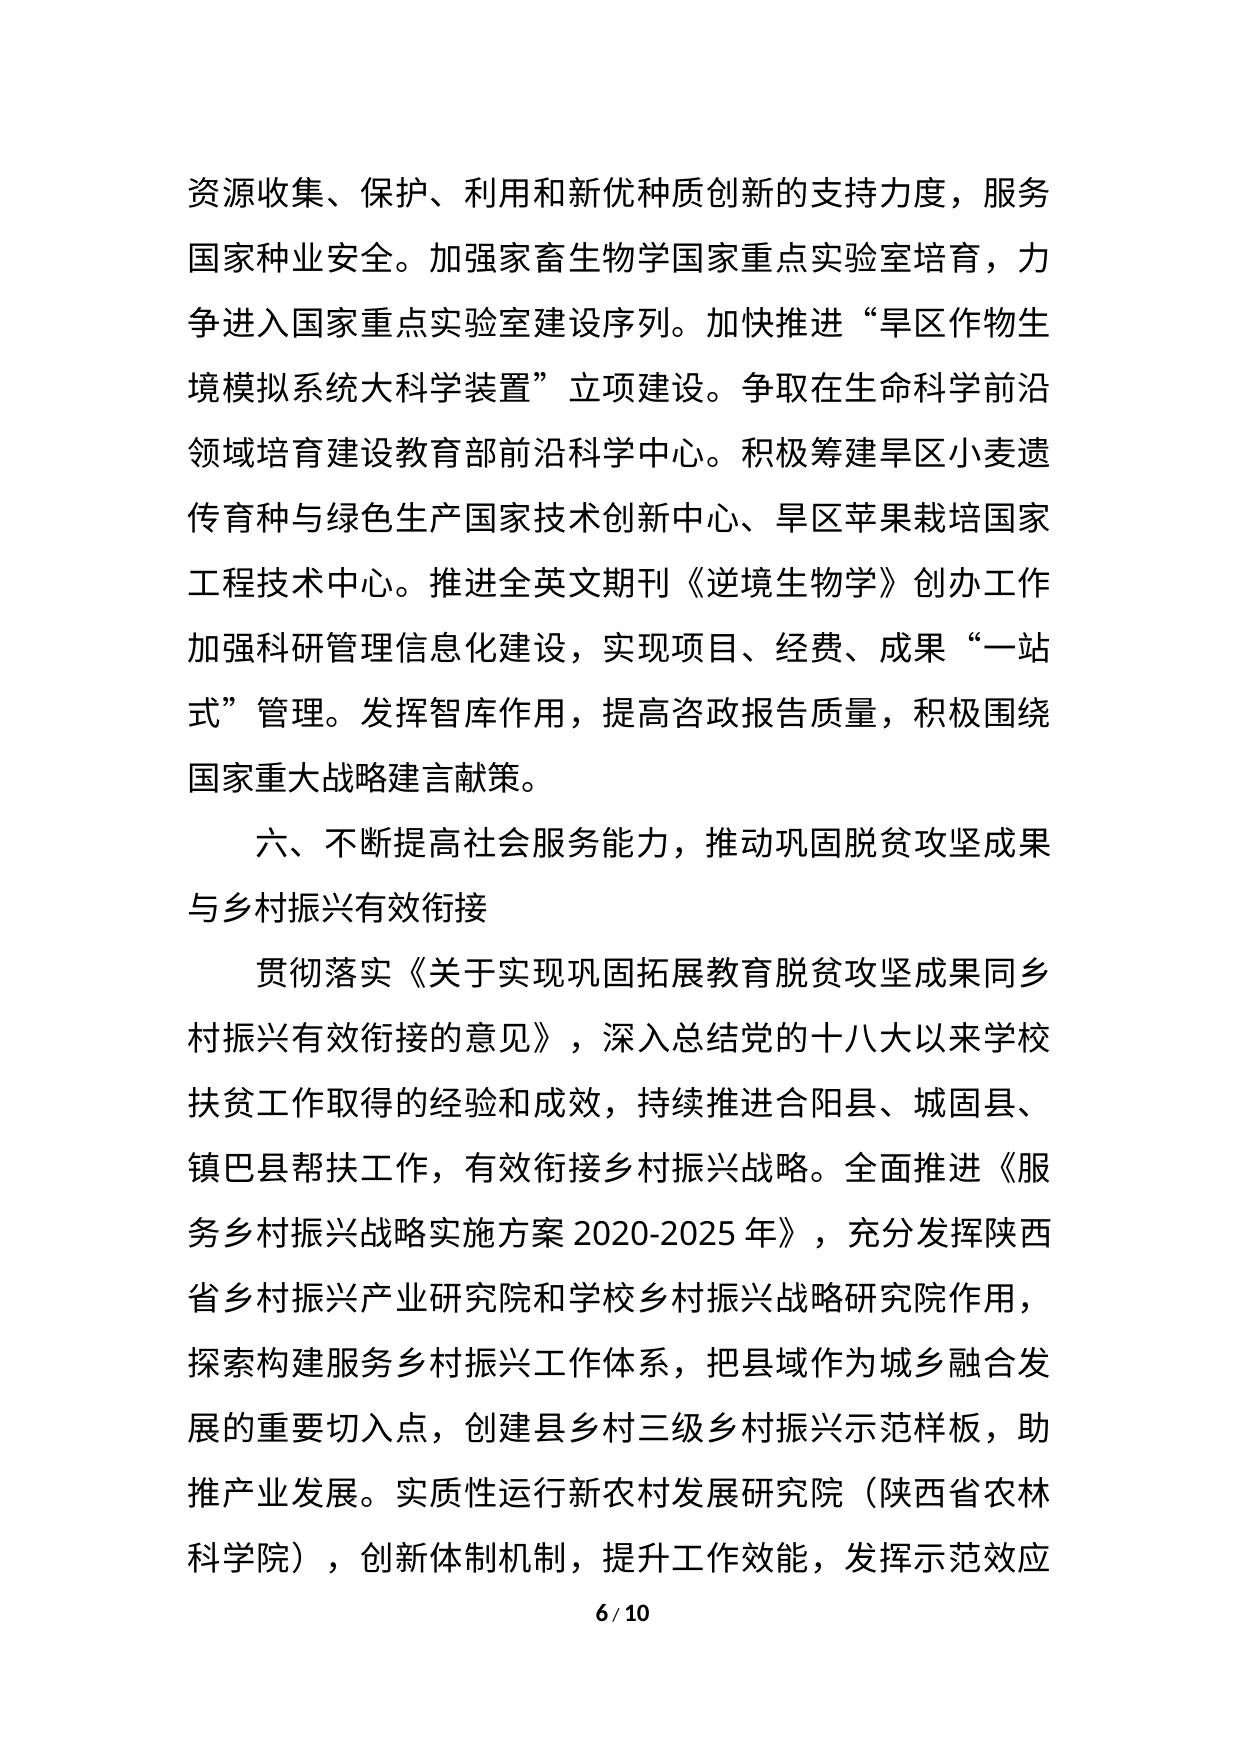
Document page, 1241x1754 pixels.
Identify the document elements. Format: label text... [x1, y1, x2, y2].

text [187, 938, 1053, 1588]
text 六、不断提高社会服务能力，推动巩固脱贫攻坚成果与乡村振兴有效衔接 [187, 808, 1053, 938]
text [187, 158, 1053, 808]
